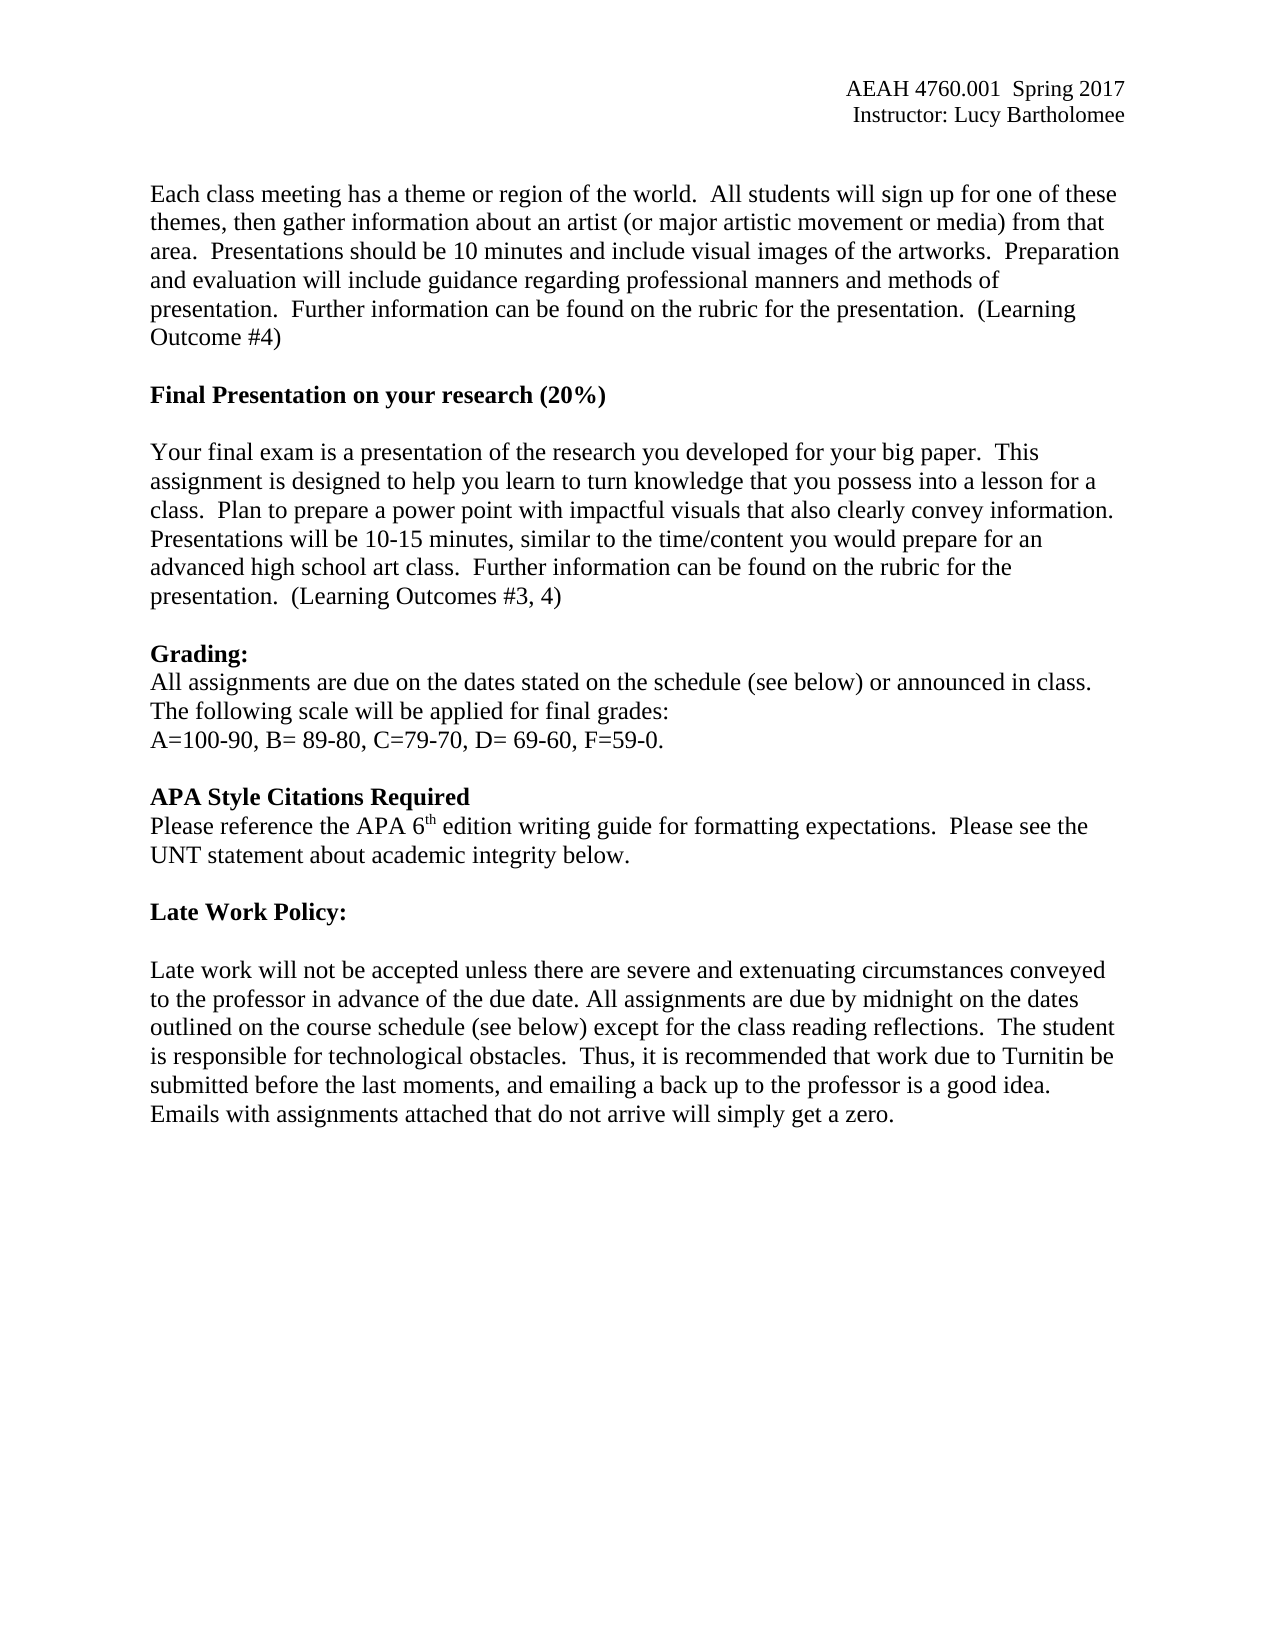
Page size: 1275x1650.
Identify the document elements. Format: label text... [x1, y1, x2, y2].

text Please reference the APA 6th edition writing guide for formatting expectations. Please see the UNT statement about academic integrity below. [150, 811, 1125, 869]
text Your final exam is a presentation of the research you developed for your big paper. This assignment is designed to help you learn to turn knowledge that you possess into a lesson for a class. Plan to prepare a power point with impactful visuals that also clearly convey information. Presentations will be 10-15 minutes, similar to the time/content you would prepare for an advanced high school art class. Further information can be found on the rubric for the presentation. (Learning Outcomes #3, 4) [150, 437, 1125, 610]
text APA Style Citations Required [150, 782, 1125, 811]
text A=100-90, B= 89-80, C=79-70, D= 69-60, F=59-0. [150, 725, 1125, 754]
text All assignments are due on the dates stated on the schedule (see below) or announced in class. [150, 667, 1125, 696]
text Grading: [150, 639, 1125, 667]
text Each class meeting has a theme or region of the world. All students will sign up for one of these themes, then gather information about an artist (or major artistic movement or media) from that area. Presentations should be 10 minutes and include visual images of the artworks. Preparation and evaluation will include guidance regarding professional manners and methods of presentation. Further information can be found on the rubric for the presentation. (Learning Outcome #4) [150, 179, 1125, 351]
subtitle Late Work Policy: [150, 897, 1125, 926]
subtitle Late work will not be accepted unless there are severe and extenuating circumstances conveyed to the professor in advance of the due date. All assignments are due by midnight on the dates outlined on the course schedule (see below) except for the class reading reflections. The student is responsible for technological obstacles. Thus, it is recommended that work due to Turnitin be submitted before the last moments, and emailing a back up to the professor is a good idea. Emails with assignments attached that do not arrive will simply get a zero. [150, 955, 1125, 1127]
text The following scale will be applied for final grades: [150, 696, 1125, 725]
text Final Presentation on your research (20%) [150, 380, 1125, 409]
